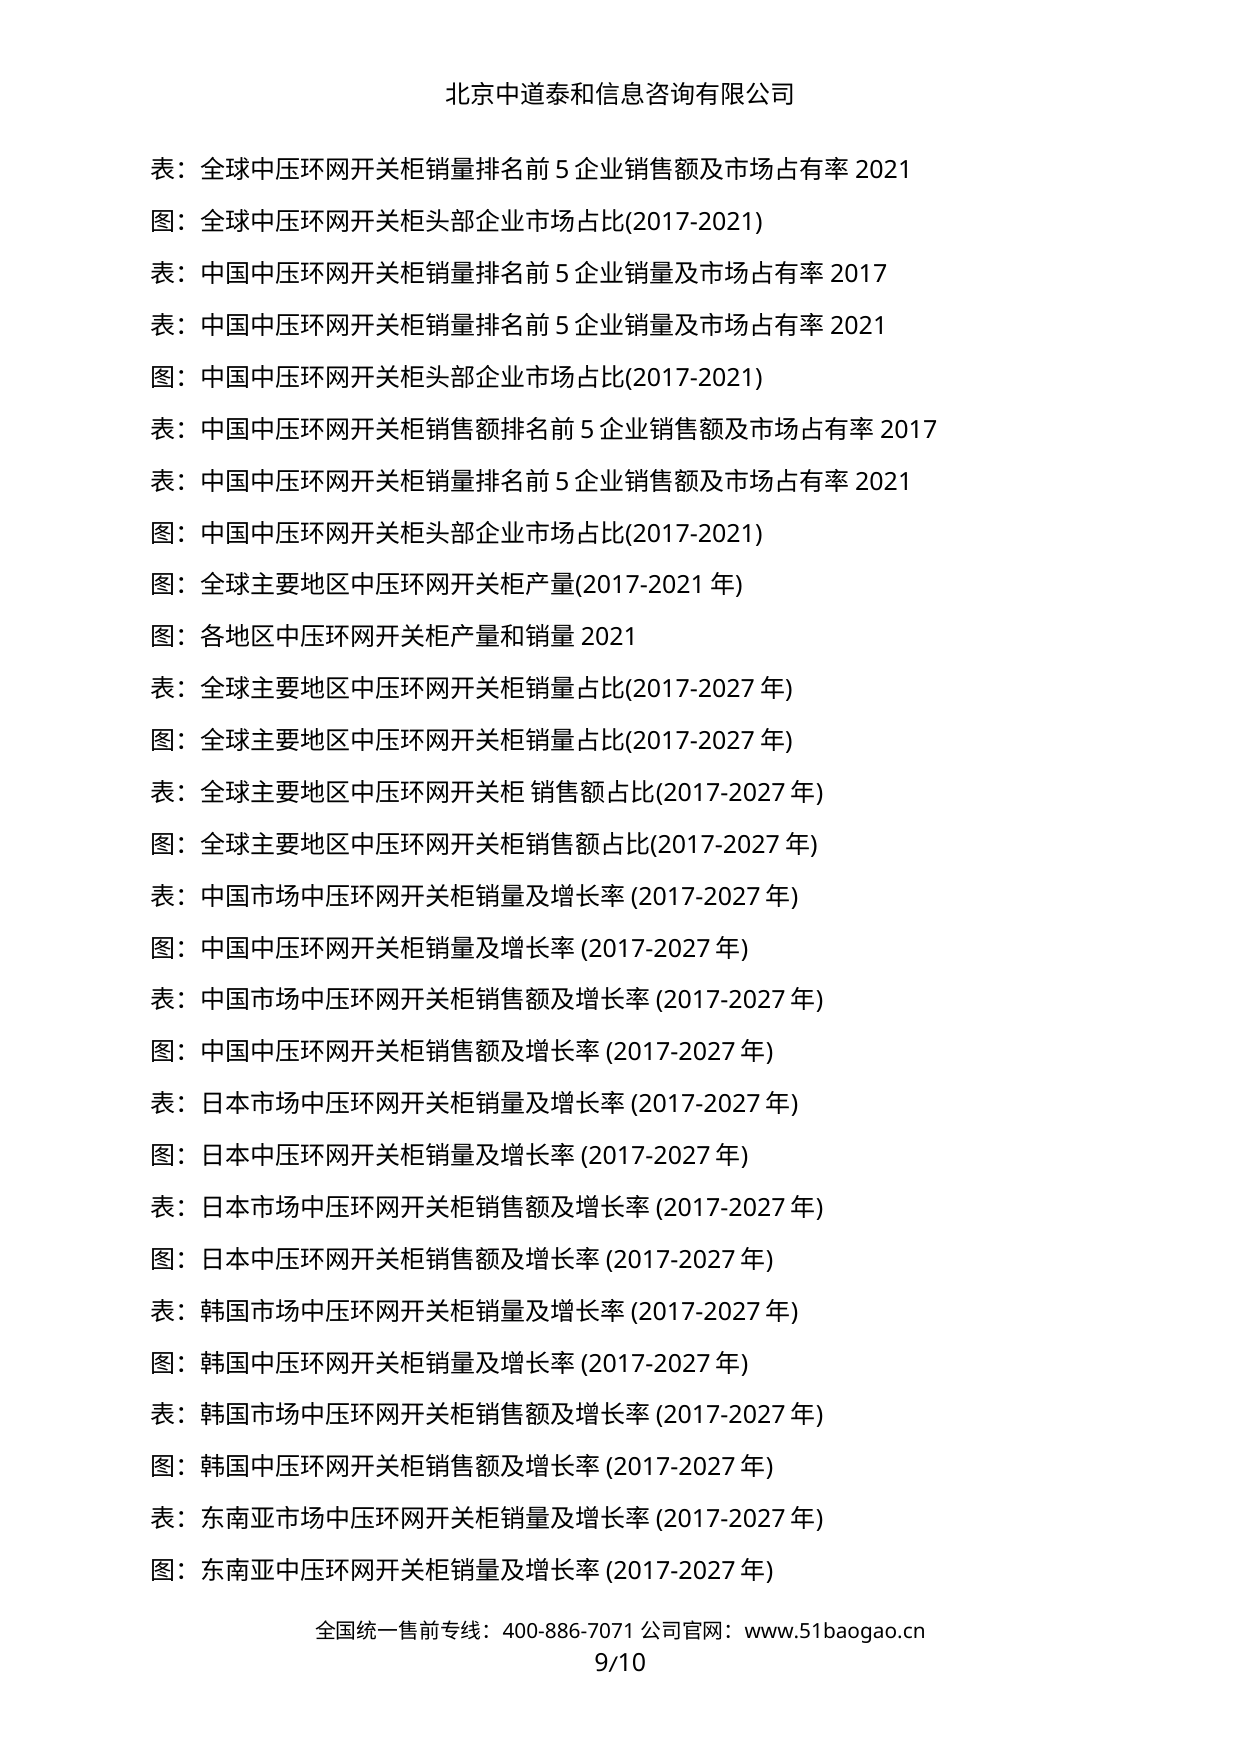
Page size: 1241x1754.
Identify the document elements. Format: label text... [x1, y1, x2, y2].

text 表：日本市场中压环网开关柜销量及增长率 (2017-2027年) [150, 1084, 1090, 1120]
text 图：全球主要地区中压环网开关柜销售额占比(2017-2027年) [150, 824, 1090, 861]
text 表：韩国市场中压环网开关柜销量及增长率 (2017-2027年) [150, 1291, 1090, 1327]
text 表：全球主要地区中压环网开关柜 销售额占比(2017-2027年) [150, 772, 1090, 809]
text 图：中国中压环网开关柜销量及增长率 (2017-2027年) [150, 928, 1090, 964]
text 图：中国中压环网开关柜头部企业市场占比(2017-2021) [150, 357, 1090, 394]
text 图：中国中压环网开关柜销售额及增长率 (2017-2027年) [150, 1032, 1090, 1068]
text 图：全球主要地区中压环网开关柜销量占比(2017-2027年) [150, 721, 1090, 757]
text 表：中国市场中压环网开关柜销售额及增长率 (2017-2027年) [150, 980, 1090, 1016]
text 表：日本市场中压环网开关柜销售额及增长率 (2017-2027年) [150, 1187, 1090, 1224]
text 图：各地区中压环网开关柜产量和销量 2021 [150, 617, 1090, 653]
text 表：全球主要地区中压环网开关柜销量占比(2017-2027年) [150, 669, 1090, 705]
text 表：东南亚市场中压环网开关柜销量及增长率 (2017-2027年) [150, 1499, 1090, 1535]
text 图：东南亚中压环网开关柜销量及增长率 (2017-2027年) [150, 1551, 1090, 1587]
text 图：韩国中压环网开关柜销售额及增长率 (2017-2027年) [150, 1447, 1090, 1483]
text 表：中国市场中压环网开关柜销量及增长率 (2017-2027年) [150, 876, 1090, 912]
text 图：日本中压环网开关柜销量及增长率 (2017-2027年) [150, 1136, 1090, 1172]
text 图：全球中压环网开关柜头部企业市场占比(2017-2021) [150, 202, 1090, 238]
text 表：中国中压环网开关柜销量排名前5企业销售额及市场占有率 2021 [150, 461, 1090, 497]
text 图：韩国中压环网开关柜销量及增长率 (2017-2027年) [150, 1343, 1090, 1379]
text 表：全球中压环网开关柜销量排名前5企业销售额及市场占有率 2021 [150, 150, 1090, 186]
text 表：中国中压环网开关柜销量排名前5企业销量及市场占有率 2017 [150, 254, 1090, 290]
text 表：韩国市场中压环网开关柜销售额及增长率 (2017-2027年) [150, 1395, 1090, 1431]
text 图：中国中压环网开关柜头部企业市场占比(2017-2021) [150, 513, 1090, 549]
text 表：中国中压环网开关柜销售额排名前5企业销售额及市场占有率 2017 [150, 409, 1090, 446]
text 图：日本中压环网开关柜销售额及增长率 (2017-2027年) [150, 1239, 1090, 1276]
text 表：中国中压环网开关柜销量排名前5企业销量及市场占有率 2021 [150, 306, 1090, 342]
text 图：全球主要地区中压环网开关柜产量(2017-2021年) [150, 565, 1090, 601]
